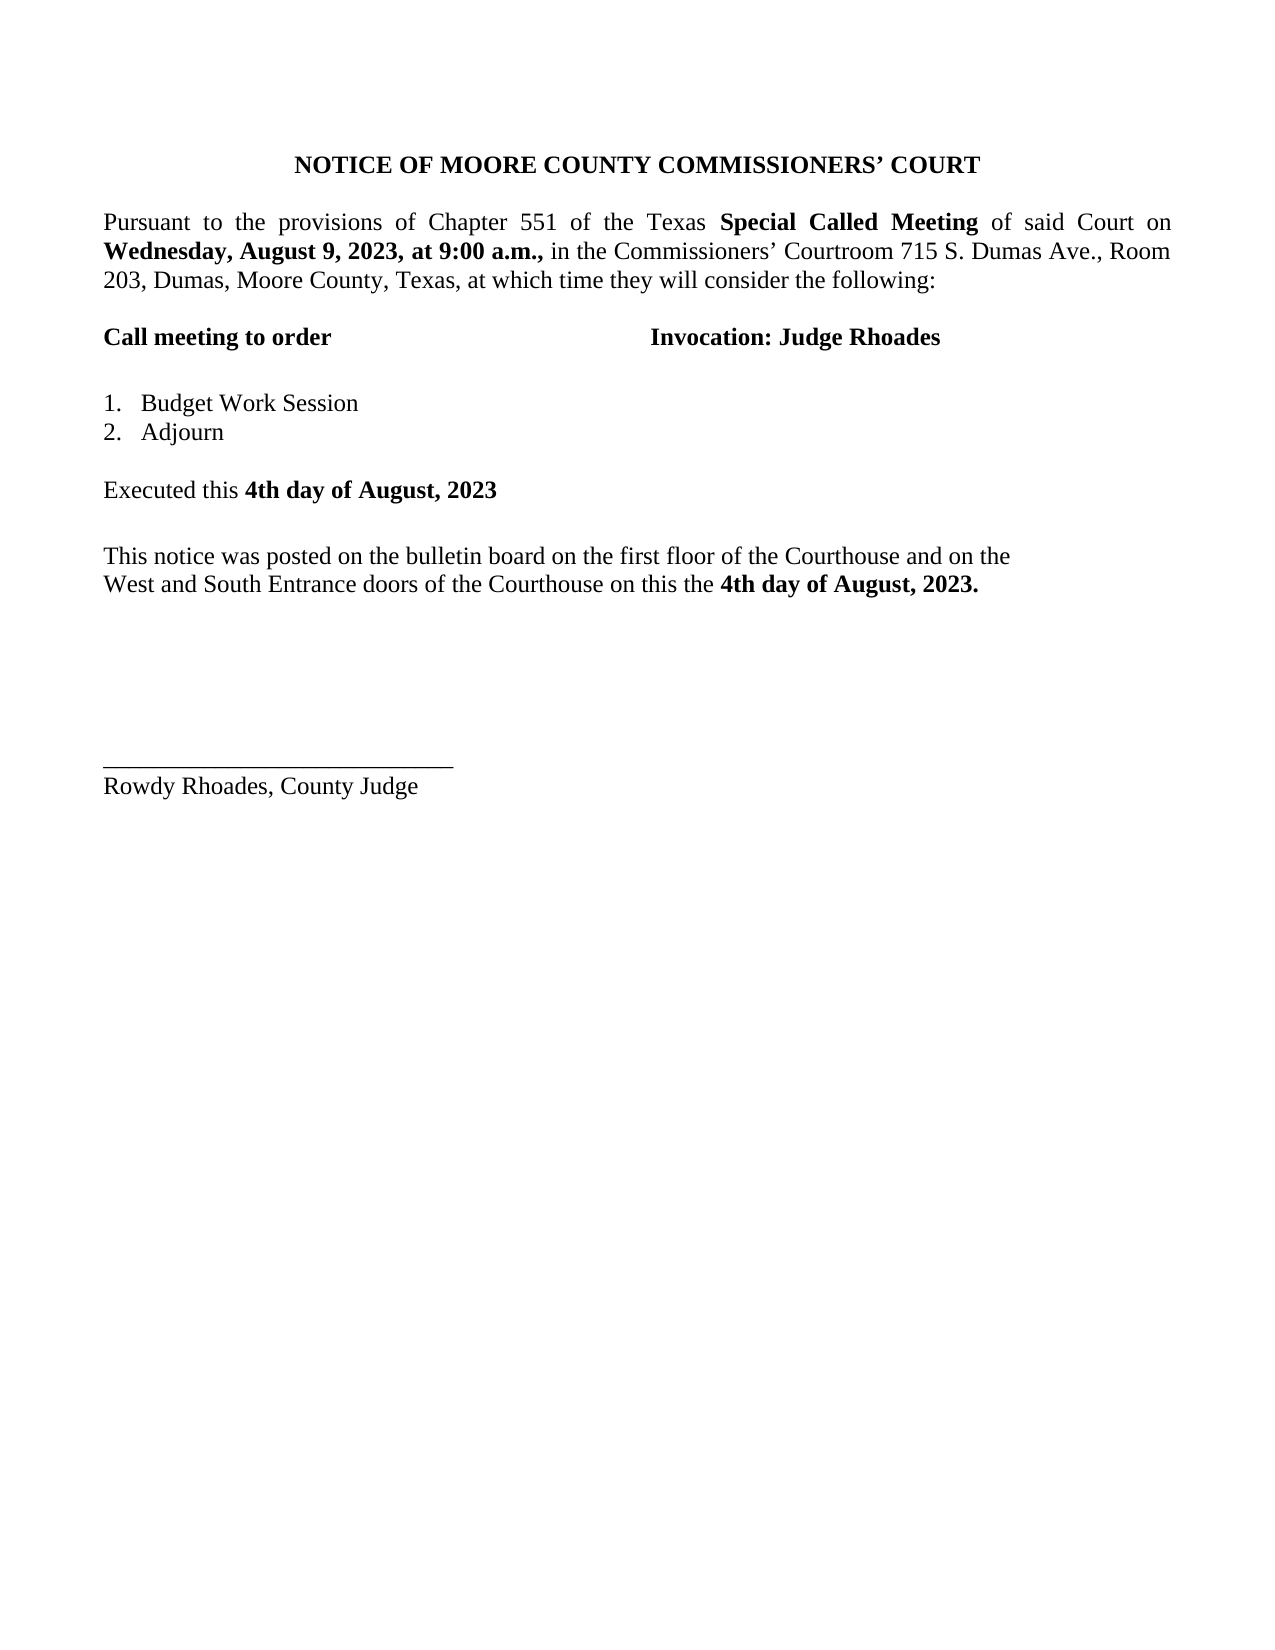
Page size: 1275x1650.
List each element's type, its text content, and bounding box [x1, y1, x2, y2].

text Rowdy Rhoades, County Judge [103, 771, 1172, 799]
text This notice was posted on the bulletin board on the first floor of the Courthouse and on the [103, 541, 1172, 569]
list Budget Work Session [103, 388, 1172, 417]
list Adjourn [103, 417, 1172, 446]
text West and South Entrance doors of the Courthouse on this the 4th day of August, 2023. [103, 569, 1172, 598]
text Call meeting to order Invocation: Judge Rhoades [103, 322, 1172, 351]
text ____________________________ [103, 742, 1172, 771]
list Executed this 4th day of August, 2023 [103, 475, 1172, 503]
text Pursuant to the provisions of Chapter 551 of the Texas Special Called Meeting of said Court on Wednesday, August 9, 2023, at 9:00 a.m., in the Commissioners’ Courtroom 715 S. Dumas Ave., Room 203, Dumas, Moore County, Texas, at which time they will consider the following: [103, 207, 1172, 294]
text NOTICE OF MOORE COUNTY COMMISSIONERS’ COURT [103, 150, 1172, 179]
